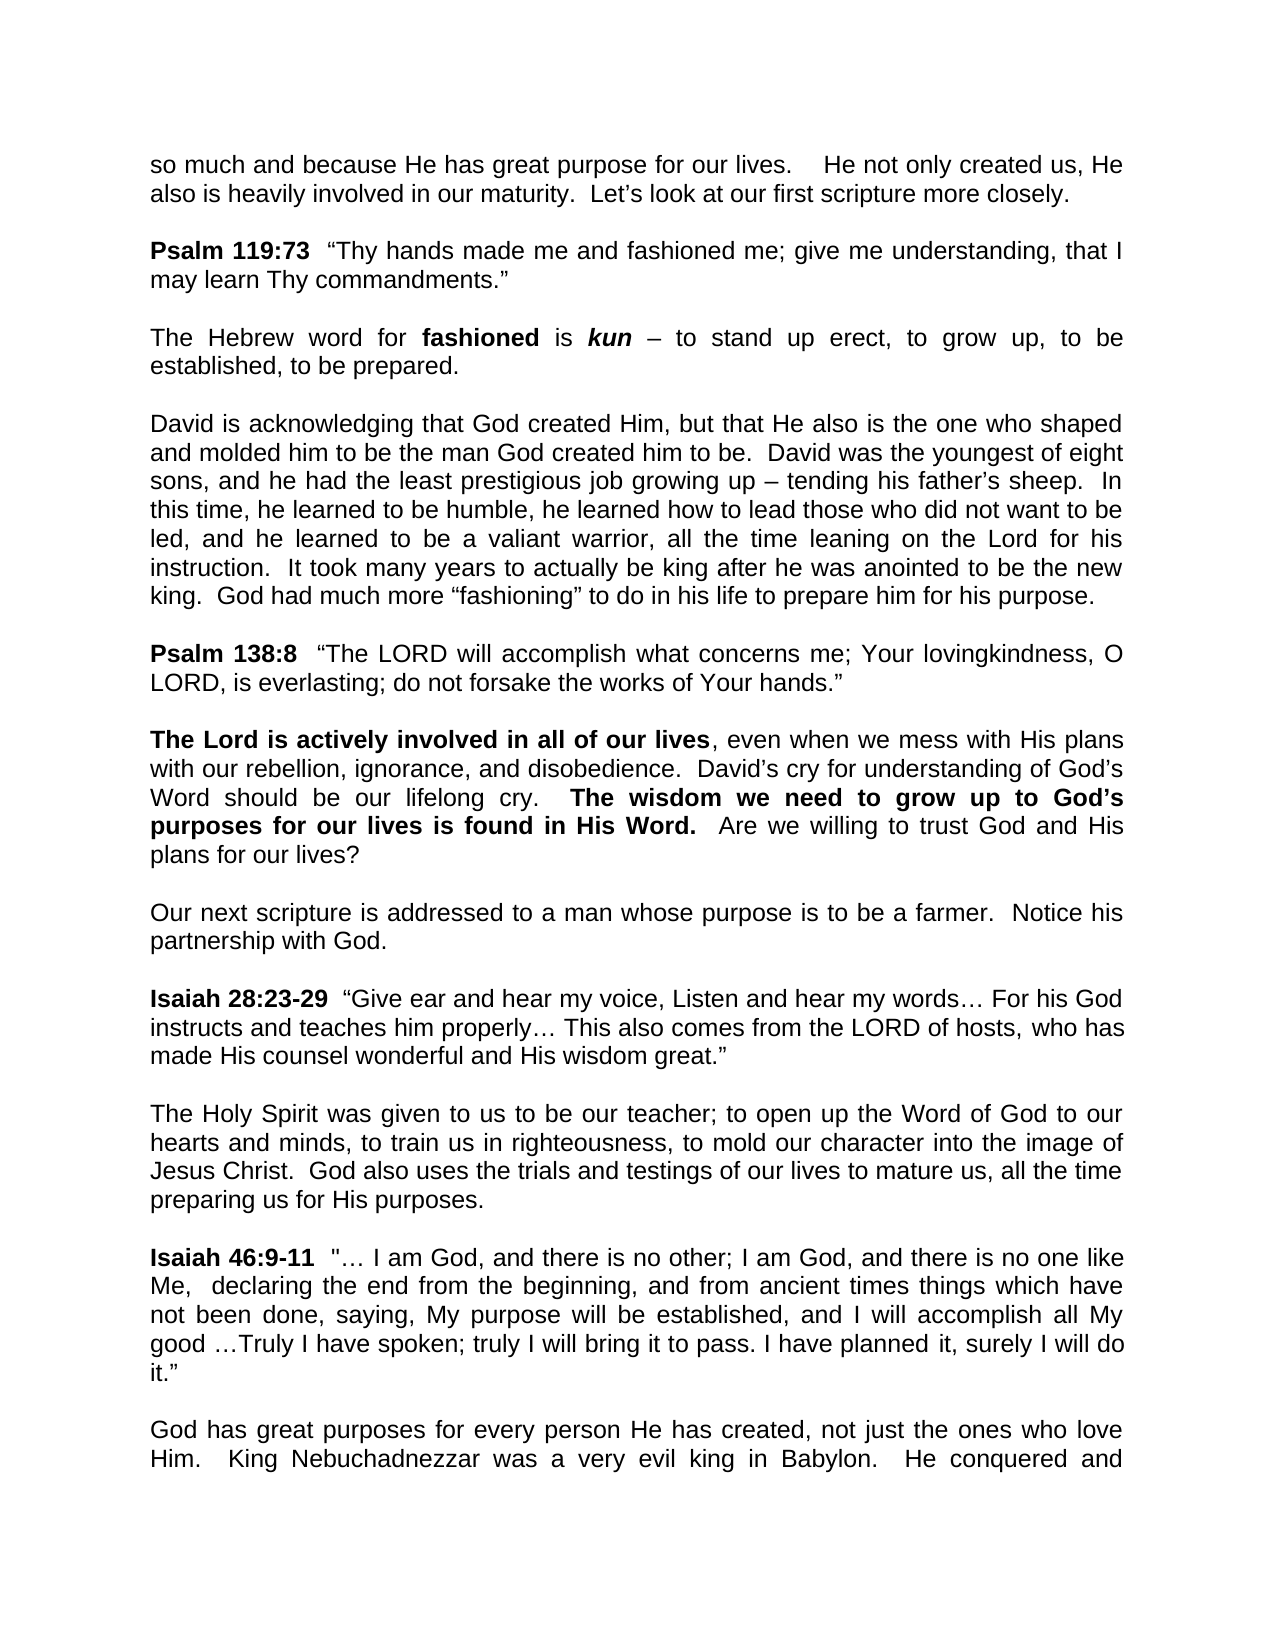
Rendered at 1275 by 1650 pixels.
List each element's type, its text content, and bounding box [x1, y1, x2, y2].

text Isaiah 28:23-29 “Give ear and hear my voice, Listen and hear my words… For his God instructs and teaches him properly… This also comes from the LORD of hosts, who has made His counsel wonderful and His wisdom great.” [150, 984, 1125, 1070]
text Isaiah 46:9-11 "… I am God, and there is no other; I am God, and there is no one like Me, declaring the end from the beginning, and from ancient times things which have not been done, saying, My purpose will be established, and I will accomplish all My good …Truly I have spoken; truly I will bring it to pass. I have planned it, surely I will do it.” [150, 1242, 1125, 1386]
text Our next scripture is addressed to a man whose purpose is to be a farmer. Notice his partnership with God. [150, 897, 1125, 955]
text The Lord is actively involved in all of our lives, even when we mess with His plans with our rebellion, ignorance, and disobedience. David’s cry for understanding of God’s Word should be our lifelong cry. The wisdom we need to grow up to God’s purposes for our lives is found in His Word. Are we willing to trust God and His plans for our lives? [150, 725, 1125, 869]
text The Hebrew word for fashioned is kun – to stand up erect, to grow up, to be established, to be prepared. [150, 322, 1125, 380]
text Psalm 138:8 “The LORD will accomplish what concerns me; Your lovingkindness, O LORD, is everlasting; do not forsake the works of Your hands.” [150, 639, 1125, 696]
text David is acknowledging that God created Him, but that He also is the one who shaped and molded him to be the man God created him to be. David was the youngest of eight sons, and he had the least prestigious job growing up – tending his father’s sheep. In this time, he learned to be humble, he learned how to lead those who did not want to be led, and he learned to be a valiant warrior, all the time leaning on the Lord for his instruction. It took many years to actually be king after he was anointed to be the new king. God had much more “fashioning” to do in his life to prepare him for his purpose. [150, 409, 1125, 610]
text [150, 150, 1125, 207]
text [150, 1415, 1125, 1472]
text The Holy Spirit was given to us to be our teacher; to open up the Word of God to our hearts and minds, to train us in righteousness, to mold our character into the image of Jesus Christ. God also uses the trials and testings of our lives to mature us, all the time preparing us for His purposes. [150, 1099, 1125, 1214]
text Psalm 119:73 “Thy hands made me and fashioned me; give me understanding, that I may learn Thy commandments.” [150, 236, 1125, 294]
